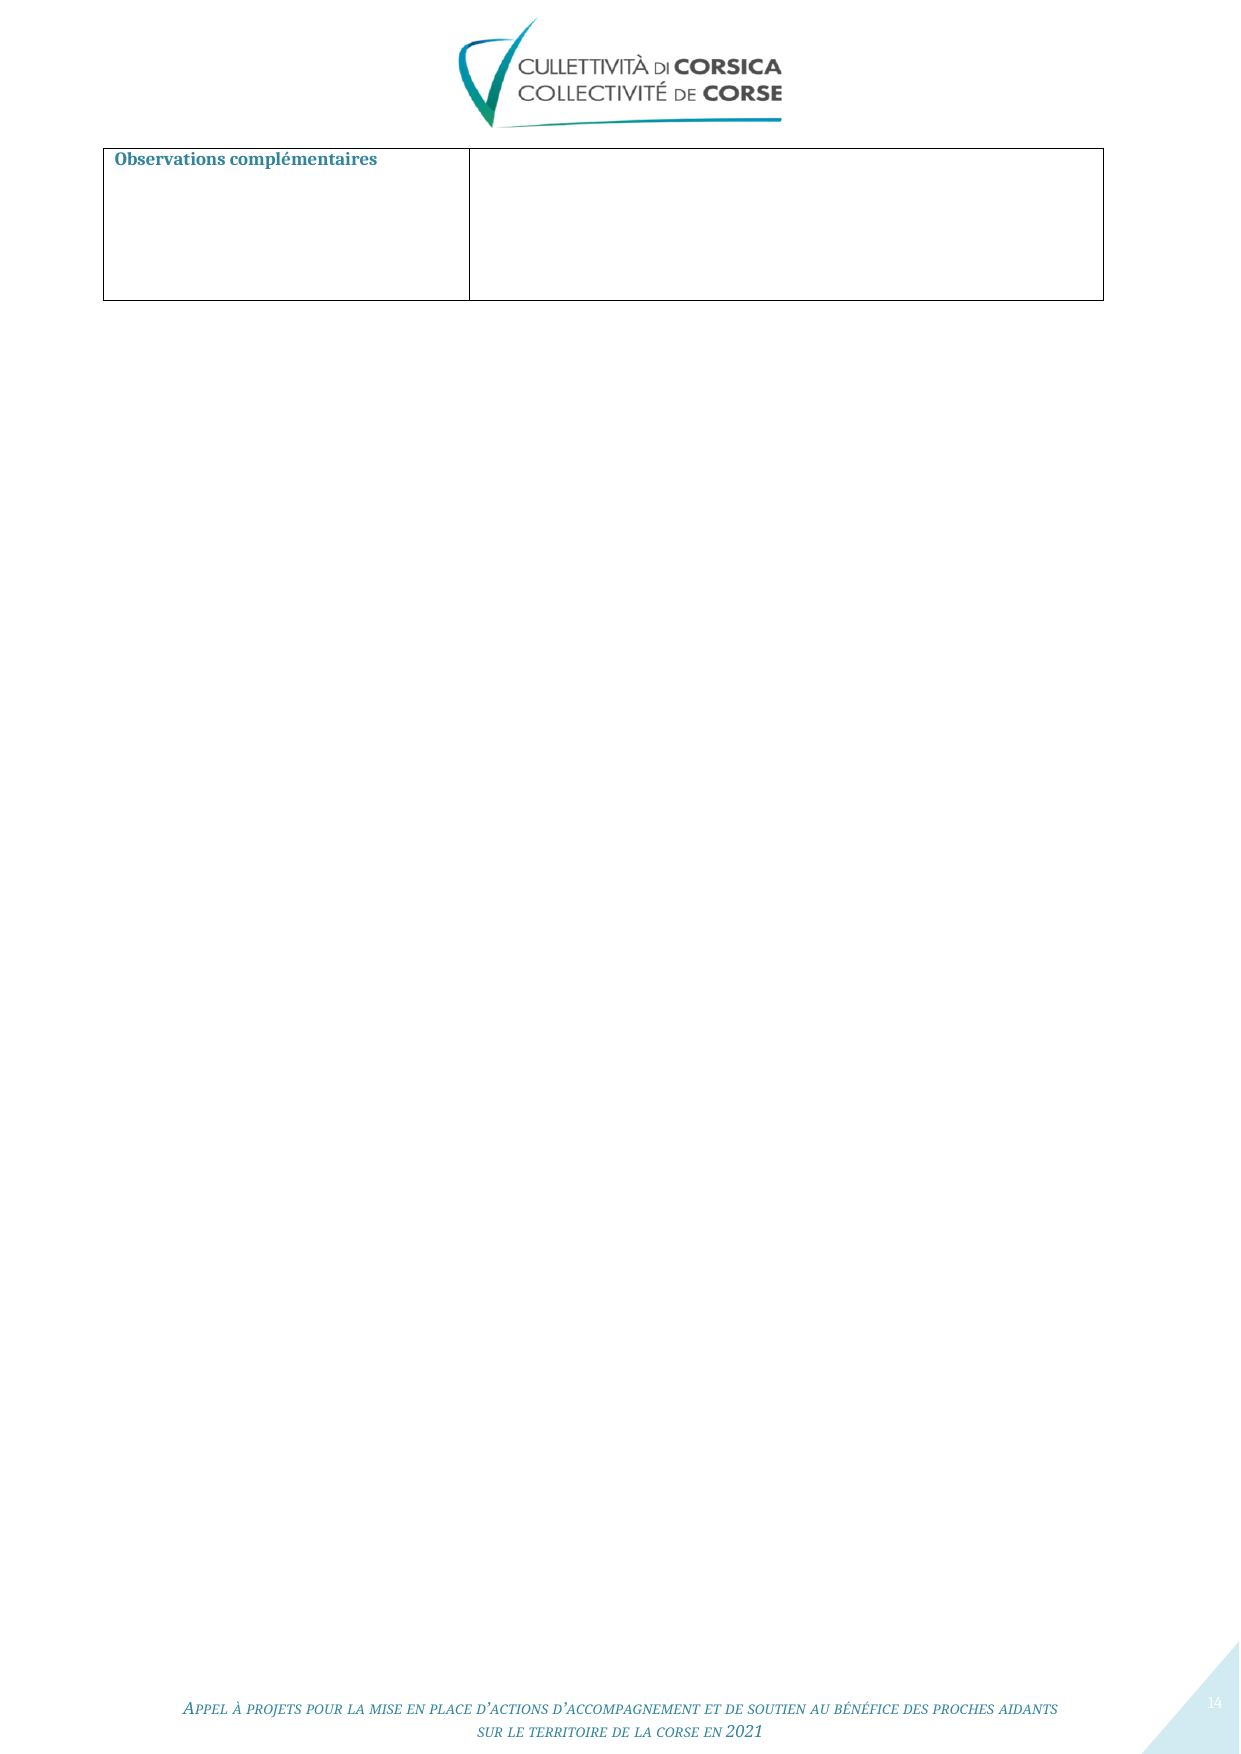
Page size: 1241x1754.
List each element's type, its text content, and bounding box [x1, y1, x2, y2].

table_header [470, 149, 480, 300]
picture [458, 17, 782, 128]
table_header Observations complémentaires [104, 149, 469, 300]
table_header [1092, 149, 1103, 300]
